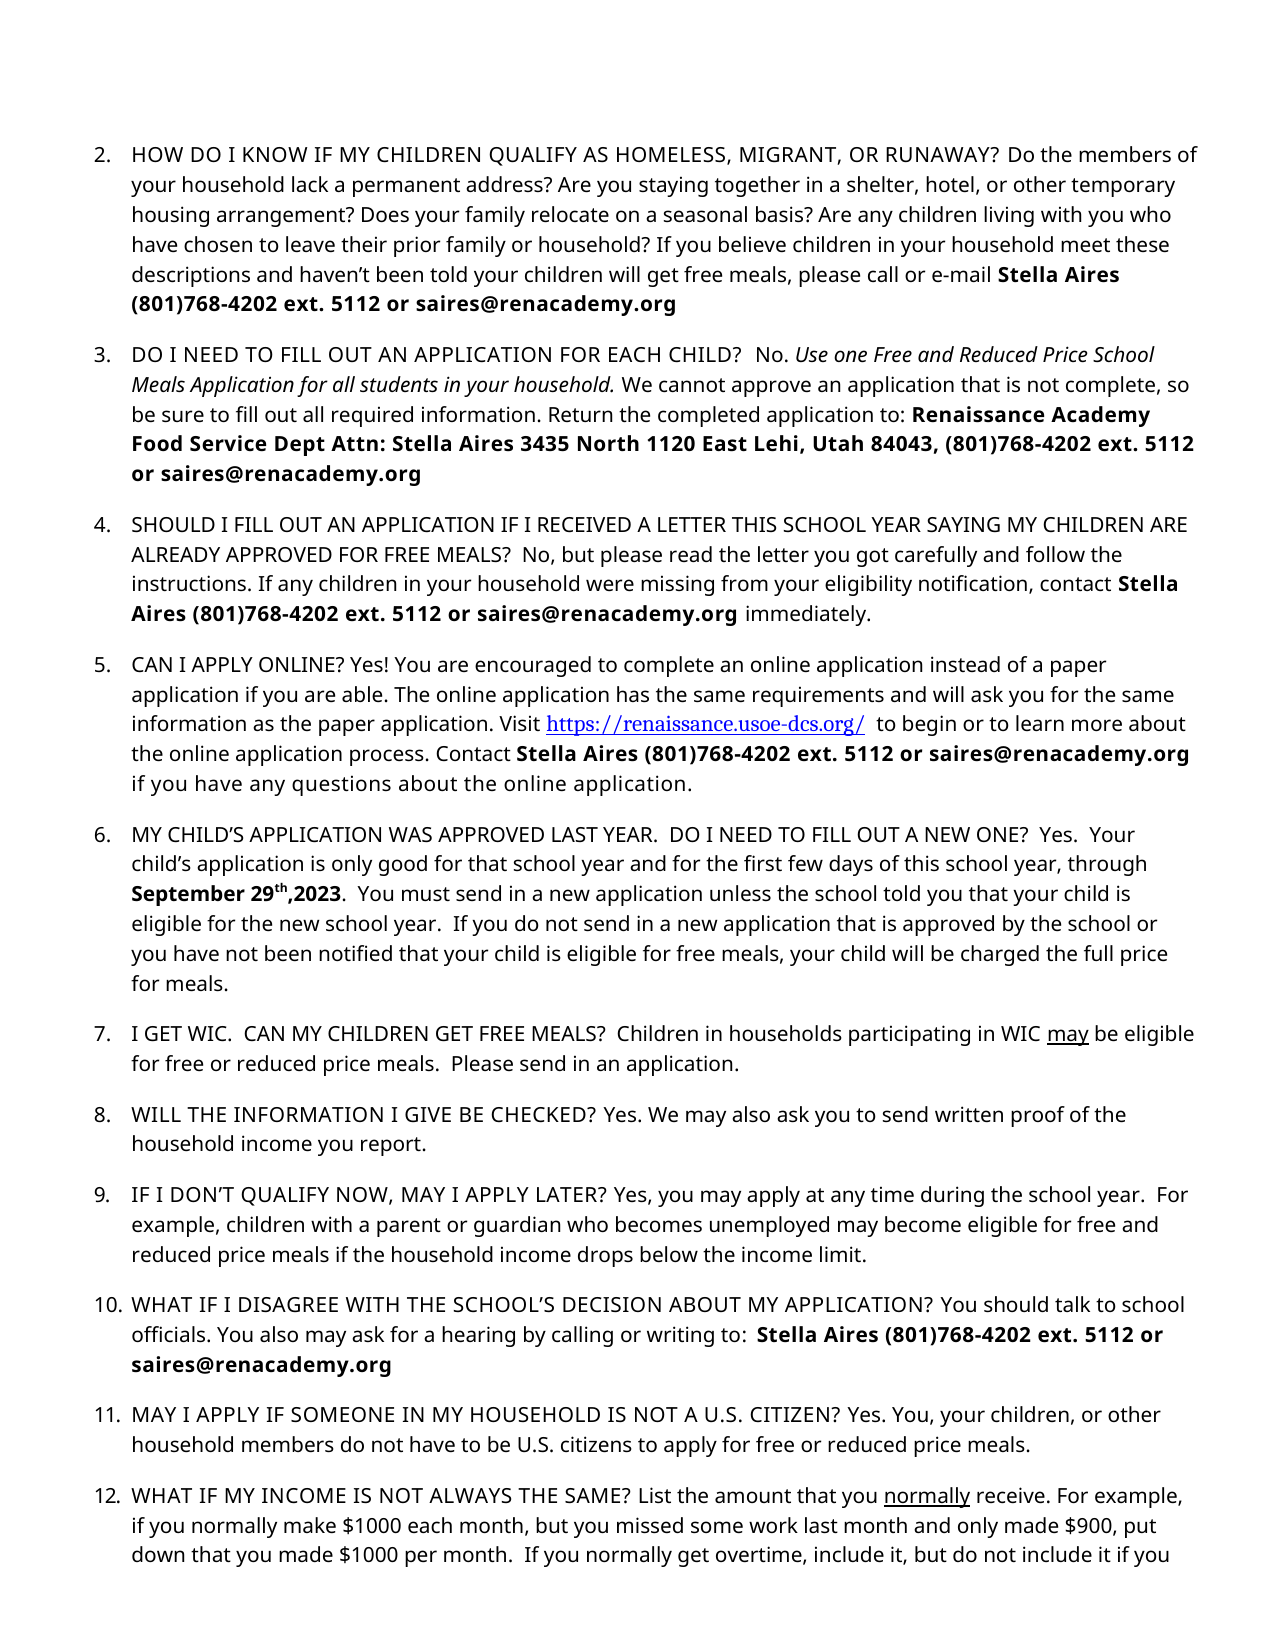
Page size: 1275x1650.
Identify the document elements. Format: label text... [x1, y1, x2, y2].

list SHOULD I FILL OUT AN APPLICATION IF I RECEIVED A LETTER THIS SCHOOL YEAR SAYING MY CHILDREN ARE ALREADY APPROVED FOR FREE MEALS? No, but please read the letter you got carefully and follow the instructions. If any children in your household were missing from your eligibility notification, contact Stella Aires (801)768-4202 ext. 5112 or saires@renacademy.org immediately. [94, 510, 1200, 628]
list Do I need to fill out an application for each child? No. Use one Free and Reduced Price School Meals Application for all students in your household. We cannot approve an application that is not complete, so be sure to fill out all required information. Return the completed application to: Renaissance Academy Food Service Dept Attn: Stella Aires 3435 North 1120 East Lehi, Utah 84043, (801)768-4202 ext. 5112 or saires@renacademy.org [94, 340, 1200, 488]
list What if I disagree with the school’s decision about my application? You should talk to school officials. You also may ask for a hearing by calling or writing to: Stella Aires (801)768-4202 ext. 5112 or saires@renacademy.org [94, 1290, 1200, 1378]
list HOW DO I KNOW IF MY CHILDREN QUALIFY AS homeless, MIGRANT, OR RUNAWAY? Do the members of your household lack a permanent address? Are you staying together in a shelter, hotel, or other temporary housing arrangement? Does your family relocate on a seasonal basis? Are any children living with you who have chosen to leave their prior family or household? If you believe children in your household meet these descriptions and haven’t been told your children will get free meals, please call or e-mail Stella Aires (801)768-4202 ext. 5112 or saires@renacademy.org [94, 141, 1200, 318]
list CAN I APPLY ONLINE? Yes! You are encouraged to complete an online application instead of a paper application if you are able. The online application has the same requirements and will ask you for the same information as the paper application. Visit https://renaissance.usoe-dcs.org/ to begin or to learn more about the online application process. Contact Stella Aires (801)768-4202 ext. 5112 or saires@renacademy.org if you have any questions about the online application. [94, 650, 1200, 798]
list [94, 1481, 1200, 1569]
list I GET WIC. CAN MY CHILDREN GET FREE MEALS? Children in households participating in WIC may be eligible for free or reduced price meals. Please send in an application. [94, 1019, 1200, 1078]
list May I apply if someone in my household is not a U.S. citizen? Yes. You, your children, or other household members do not have to be U.S. citizens to apply for free or reduced price meals. [94, 1401, 1200, 1459]
list Will the information I give be checked? Yes. We may also ask you to send written proof of the household income you report. [94, 1100, 1200, 1158]
list MY CHILD’S APPLICATION WAS APPROVED LAST YEAR. DO I NEED TO FILL OUT A NEW ONE? Yes. Your child’s application is only good for that school year and for the first few days of this school year, through September 29th,2023. You must send in a new application unless the school told you that your child is eligible for the new school year. If you do not send in a new application that is approved by the school or you have not been notified that your child is eligible for free meals, your child will be charged the full price for meals. [94, 820, 1200, 997]
list If I don’t qualify now, may I apply later? Yes, you may apply at any time during the school year. For example, children with a parent or guardian who becomes unemployed may become eligible for free and reduced price meals if the household income drops below the income limit. [94, 1180, 1200, 1268]
